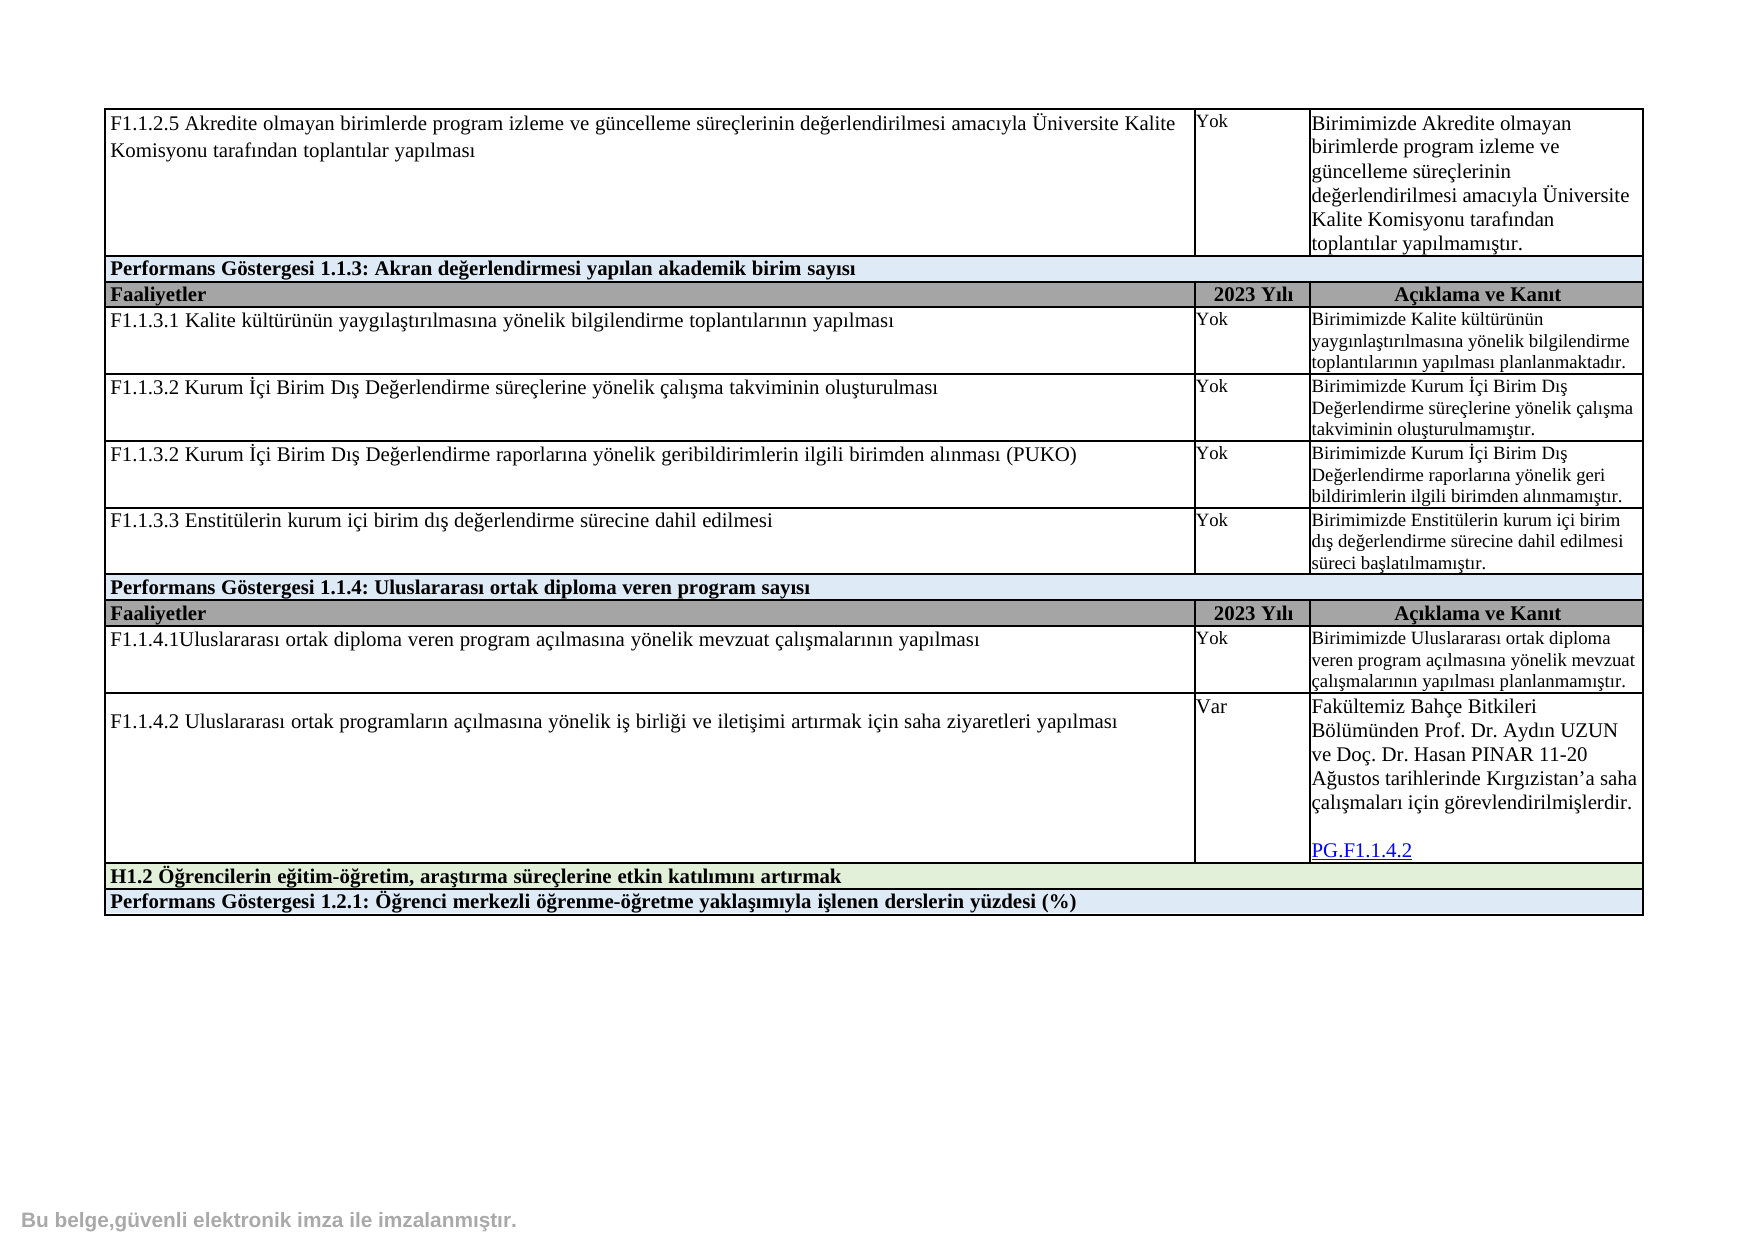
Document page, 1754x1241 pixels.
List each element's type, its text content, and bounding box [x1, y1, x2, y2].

table_cell Birimimizde Enstitülerin kurum içi birim dış değerlendirme sürecine dahil edilmesi süreci başlatılmamıştır. [1311, 509, 1642, 573]
table_cell Faaliyetler [106, 601, 1194, 625]
table_cell Faaliyetler [106, 283, 1194, 306]
table_cell Yok [1196, 627, 1309, 692]
table_cell Fakültemiz Bahçe Bitkileri Bölümünden Prof. Dr. Aydın UZUN ve Doç. Dr. Hasan PINAR 11-20 Ağustos tarihlerinde Kırgızistan’a saha çalışmaları için görevlendirilmişlerdir. PG.F1.1.4.2 [1311, 694, 1642, 862]
table_cell 2023 Yılı [1196, 601, 1309, 625]
table_cell Yok [1196, 375, 1309, 440]
table_cell Performans Göstergesi 1.1.3: Akran değerlendirmesi yapılan akademik birim sayısı [106, 257, 1642, 281]
table_cell Açıklama ve Kanıt [1311, 601, 1642, 625]
table_cell F1.1.3.2 Kurum İçi Birim Dış Değerlendirme süreçlerine yönelik çalışma takviminin oluşturulması [106, 375, 1194, 440]
table_cell F1.1.3.3 Enstitülerin kurum içi birim dış değerlendirme sürecine dahil edilmesi [106, 509, 1194, 573]
table_cell Performans Göstergesi 1.2.1: Öğrenci merkezli öğrenme-öğretme yaklaşımıyla işlenen derslerin yüzdesi (%) [106, 890, 1642, 913]
table_cell F1.1.3.2 Kurum İçi Birim Dış Değerlendirme raporlarına yönelik geribildirimlerin ilgili birimden alınması (PUKO) [106, 442, 1194, 507]
table_cell F1.1.2.5 Akredite olmayan birimlerde program izleme ve güncelleme süreçlerinin değerlendirilmesi amacıyla Üniversite Kalite Komisyonu tarafından toplantılar yapılması [106, 110, 1194, 255]
table_cell Birimimizde Kurum İçi Birim Dış Değerlendirme süreçlerine yönelik çalışma takviminin oluşturulmamıştır. [1311, 375, 1642, 440]
table_cell Birimimizde Akredite olmayan birimlerde program izleme ve güncelleme süreçlerinin değerlendirilmesi amacıyla Üniversite Kalite Komisyonu tarafından toplantılar yapılmamıştır. [1311, 110, 1642, 255]
table_cell Var [1196, 694, 1309, 862]
table_cell Yok [1196, 110, 1309, 255]
table_cell Performans Göstergesi 1.1.4: Uluslararası ortak diploma veren program sayısı [106, 575, 1642, 599]
table_cell Birimimizde Uluslararası ortak diploma veren program açılmasına yönelik mevzuat çalışmalarının yapılması planlanmamıştır. [1311, 627, 1642, 692]
table_cell Yok [1196, 509, 1309, 573]
table_cell 2023 Yılı [1196, 283, 1309, 306]
table_cell F1.1.4.2 Uluslararası ortak programların açılmasına yönelik iş birliği ve iletişimi artırmak için saha ziyaretleri yapılması [106, 694, 1194, 862]
table_cell Birimimizde Kalite kültürünün yaygınlaştırılmasına yönelik bilgilendirme toplantılarının yapılması planlanmaktadır. [1311, 308, 1642, 373]
table_cell H1.2 Öğrencilerin eğitim-öğretim, araştırma süreçlerine etkin katılımını artırmak [106, 864, 1642, 888]
table_cell Birimimizde Kurum İçi Birim Dış Değerlendirme raporlarına yönelik geri bildirimlerin ilgili birimden alınmamıştır. [1311, 442, 1642, 507]
table_cell F1.1.4.1Uluslararası ortak diploma veren program açılmasına yönelik mevzuat çalışmalarının yapılması [106, 627, 1194, 692]
table_cell Açıklama ve Kanıt [1311, 283, 1642, 306]
table_cell Yok [1196, 308, 1309, 373]
table_cell F1.1.3.1 Kalite kültürünün yaygılaştırılmasına yönelik bilgilendirme toplantılarının yapılması [106, 308, 1194, 373]
table_cell Yok [1196, 442, 1309, 507]
